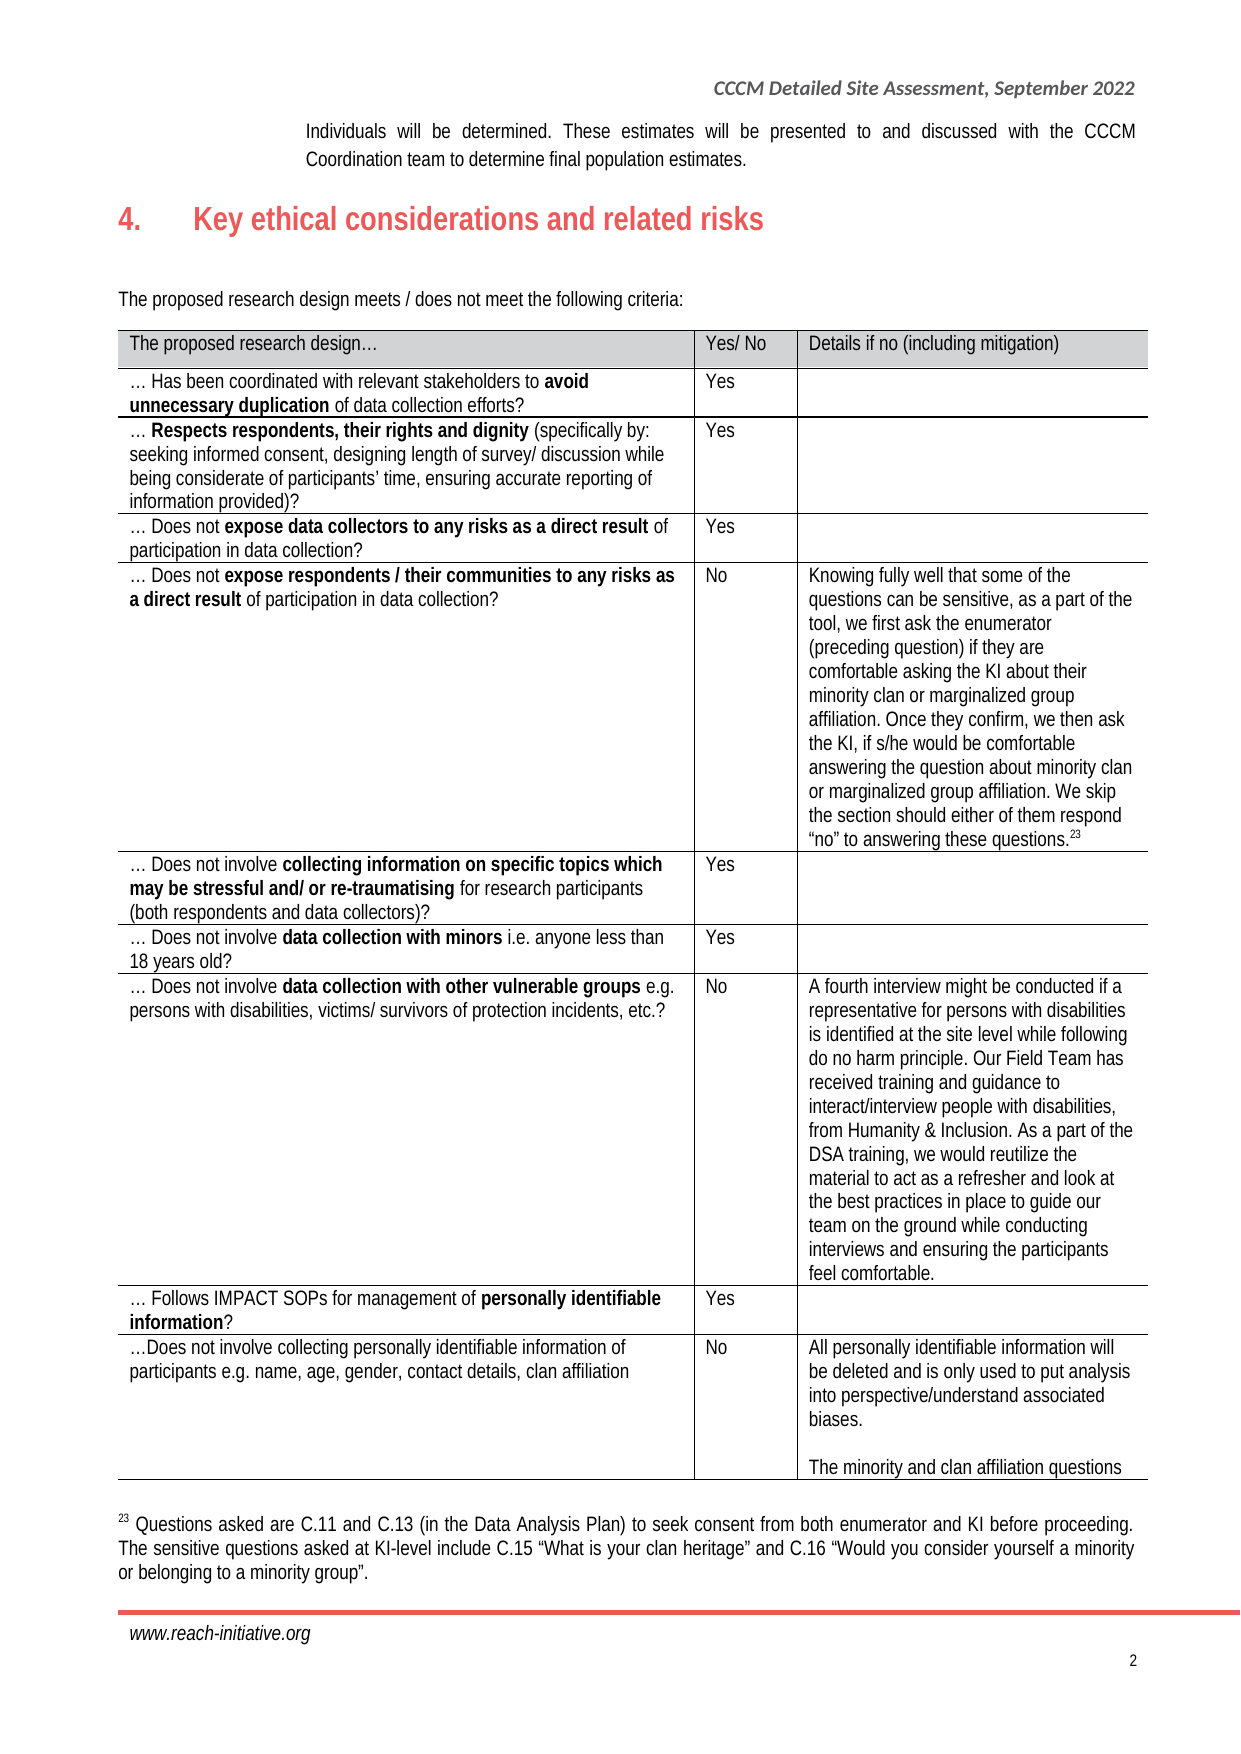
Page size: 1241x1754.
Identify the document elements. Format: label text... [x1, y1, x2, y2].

table_cell Yes [695, 925, 797, 973]
table_cell A fourth interview might be conducted if a representative for persons with disabilities is identified at the site level while following do no harm principle. Our Field Team has received training and guidance to interact/interview people with disabilities, from Humanity & Inclusion. As a part of the DSA training, we would reutilize the material to act as a refresher and look at the best practices in place to guide our team on the ground while conducting interviews and ensuring the participants feel comfortable. [798, 974, 1148, 1285]
table_cell [798, 369, 1148, 416]
table_cell [798, 1286, 1148, 1334]
table_cell No [695, 974, 797, 1285]
table_cell [798, 418, 1148, 513]
table_cell … Follows IMPACT SOPs for management of personally identifiable information? [118, 1286, 694, 1334]
table_cell Yes [695, 369, 797, 416]
subtitle Key ethical considerations and related risks [118, 199, 1137, 237]
table_cell [798, 852, 1148, 924]
table_cell Yes [695, 514, 797, 562]
table_cell [798, 925, 1148, 973]
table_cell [798, 1335, 1148, 1479]
table_cell … Does not expose data collectors to any risks as a direct result of participation in data collection? [118, 514, 694, 562]
table_cell Knowing fully well that some of the questions can be sensitive, as a part of the tool, we first ask the enumerator (preceding question) if they are comfortable asking the KI about their minority clan or marginalized group affiliation. Once they confirm, we then ask the KI, if s/he would be comfortable answering the question about minority clan or marginalized group affiliation. We skip the section should either of them respond “no” to answering these questions. [798, 563, 1148, 851]
table_cell … Does not involve collecting information on specific topics which may be stressful and/ or re-traumatising for research participants (both respondents and data collectors)? [118, 852, 694, 924]
table_cell Yes [695, 1286, 797, 1334]
table_cell No [695, 563, 797, 851]
table_header The proposed research design… [118, 331, 694, 367]
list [268, 119, 1137, 171]
table_cell [798, 514, 1148, 562]
text The proposed research design meets / does not meet the following criteria: [118, 287, 1137, 311]
table_cell … Does not involve data collection with minors i.e. anyone less than 18 years old? [118, 925, 694, 973]
table_cell Yes [695, 418, 797, 513]
table_header Yes/ No [695, 331, 797, 367]
table_header Details if no (including mitigation) [798, 331, 1148, 367]
table_cell No [695, 1335, 797, 1479]
table_cell … Does not involve data collection with other vulnerable groups e.g. persons with disabilities, victims/ survivors of protection incidents, etc.? [118, 974, 694, 1285]
table_cell … Respects respondents, their rights and dignity (specifically by: seeking informed consent, designing length of survey/ discussion while being considerate of participants’ time, ensuring accurate reporting of information provided)? [118, 418, 694, 513]
table_cell … Does not expose respondents / their communities to any risks as a direct result of participation in data collection? [118, 563, 694, 851]
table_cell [118, 1335, 694, 1479]
table_cell … Has been coordinated with relevant stakeholders to avoid unnecessary duplication of data collection efforts? [118, 369, 694, 416]
table_cell Yes [695, 852, 797, 924]
